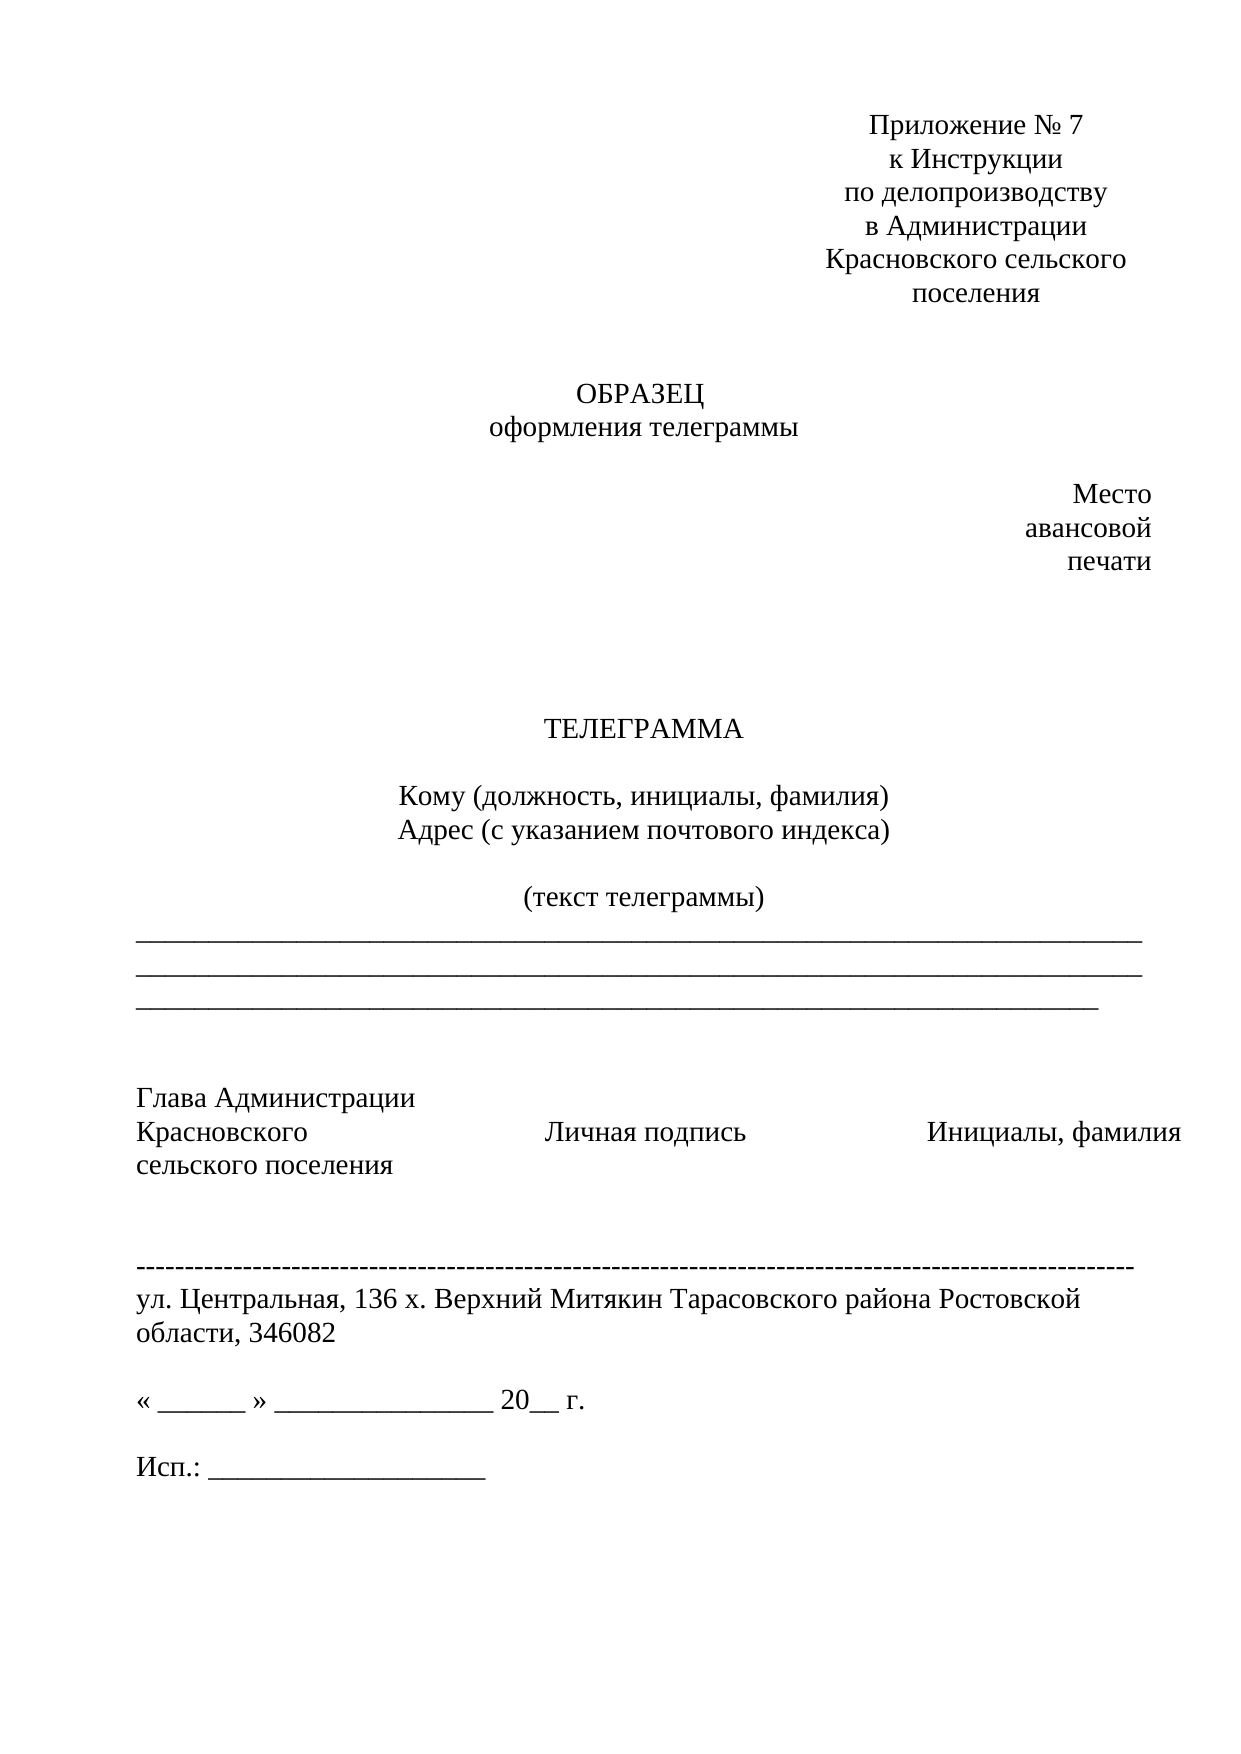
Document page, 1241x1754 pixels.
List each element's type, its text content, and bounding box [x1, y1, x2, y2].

text к Инструкции по делопроизводству в Администрации Красновского сельского поселения [800, 141, 1152, 309]
text (текст телеграммы) [136, 879, 1152, 912]
text Адрес (с указанием почтового индекса) [136, 812, 1152, 845]
text « ______ » _______________ 20__ г. [136, 1382, 1152, 1416]
text ОБРАЗЕЦ оформления телеграммы [136, 376, 1152, 443]
text Место [136, 476, 1152, 510]
text Приложение № 7 [800, 107, 1152, 141]
text Исп.: ___________________ [136, 1449, 1152, 1483]
text печати [136, 543, 1152, 577]
text Кому (должность, инициалы, фамилия) [136, 778, 1152, 812]
text ------------------------------------------------------------------------------------------------------- ул. Центральная, 136 х. Верхний Митякин Тарасовского района Ростовской области, 346082 [136, 1248, 1152, 1348]
text ____________________________________________________________________________________________________________________________________________________________________________________________________________ [136, 912, 1152, 1013]
table_header Инициалы, фамилия [846, 1080, 1192, 1181]
table_header Глава Администрации Красновского сельского поселения [125, 1080, 431, 1181]
table_header Личная подпись [431, 1080, 846, 1181]
text авансовой [136, 510, 1152, 543]
text ТЕЛЕГРАММА [136, 711, 1152, 745]
